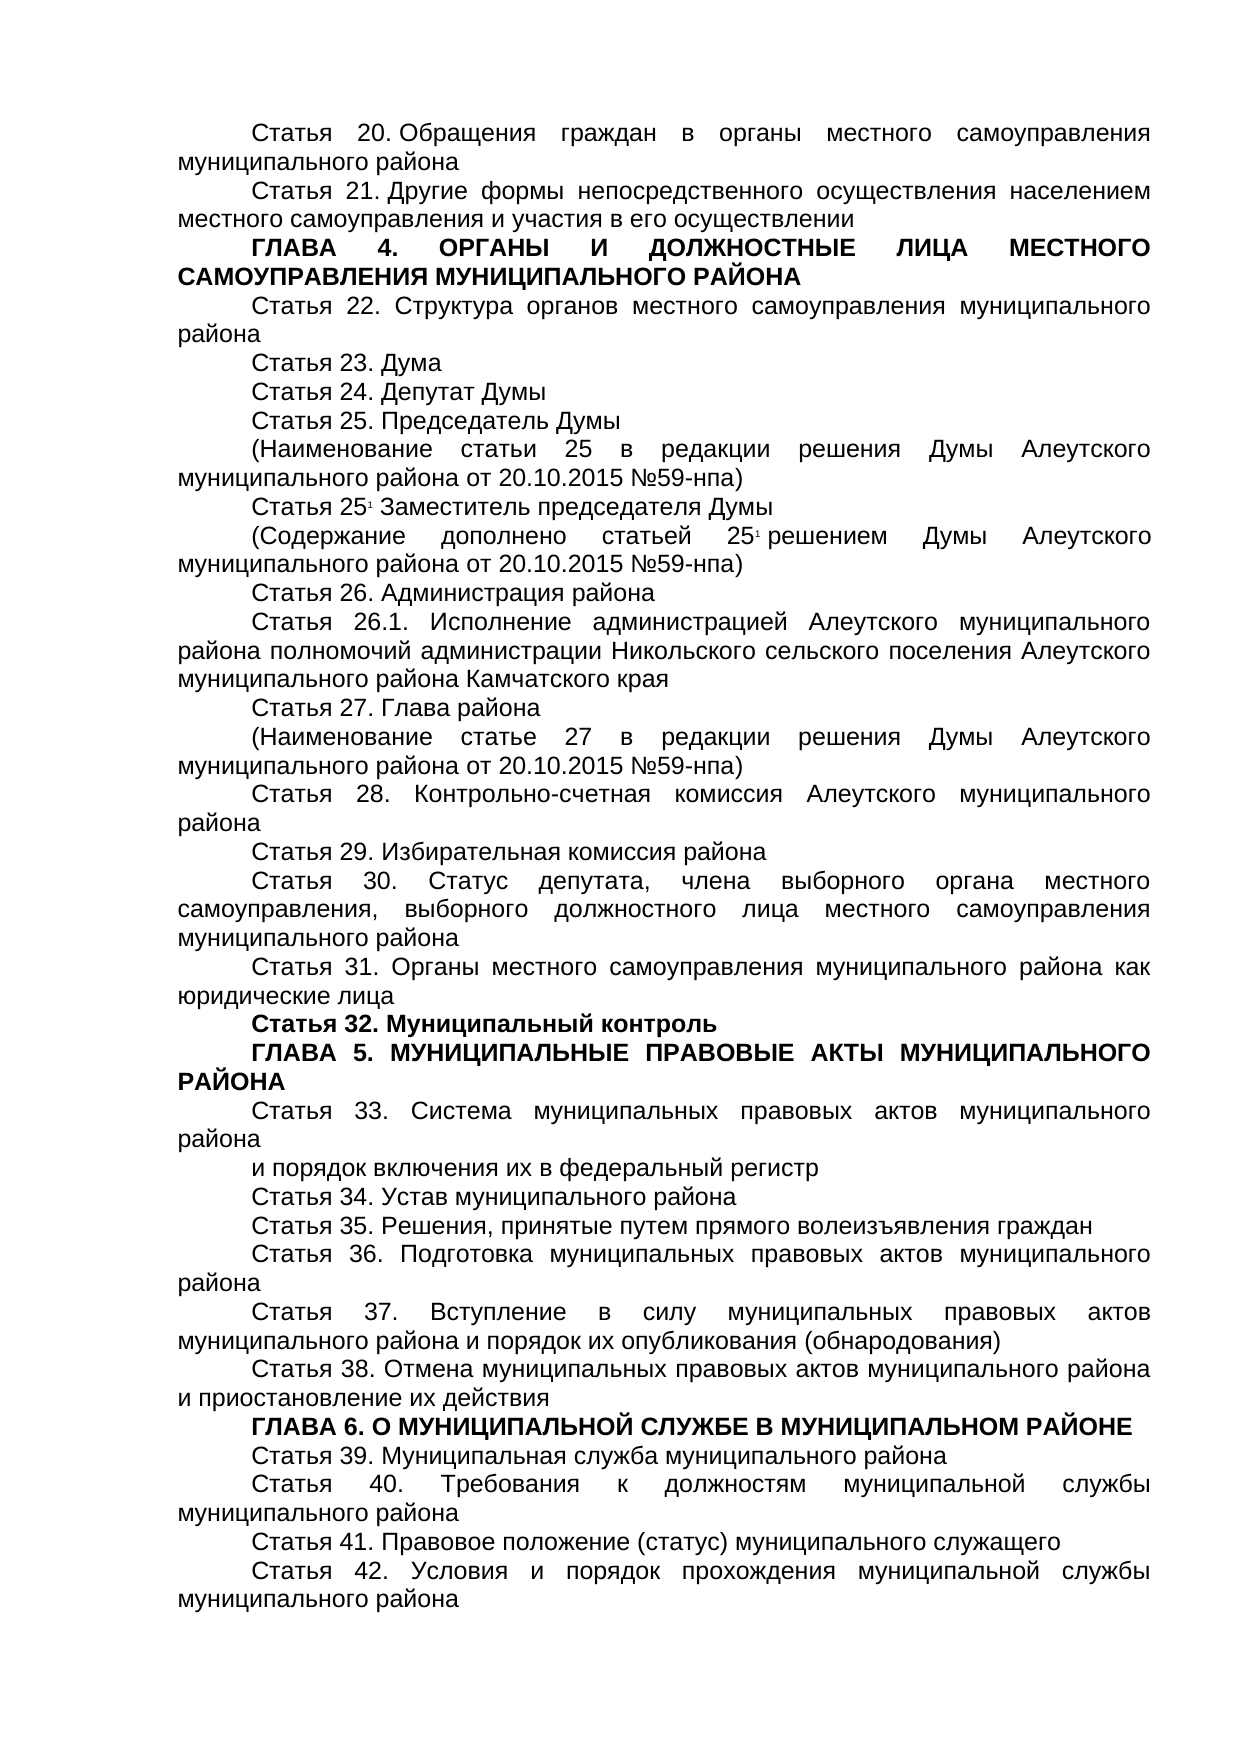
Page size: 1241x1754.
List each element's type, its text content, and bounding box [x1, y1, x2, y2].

text (Наименование статье 27 в редакции решения Думы Алеутского муниципального района от 20.10.2015 №59-нпа) [177, 722, 1152, 779]
text Статья 38. Отмена муниципальных правовых актов муниципального района и приостановление их действия [177, 1354, 1152, 1412]
text (Содержание дополнено статьей 251 решением Думы Алеутского муниципального района от 20.10.2015 №59-нпа) [177, 521, 1152, 578]
text Статья 29. Избирательная комиссия района [177, 837, 1152, 866]
text Статья 39. Муниципальная служба муниципального района [177, 1441, 1152, 1469]
text Статья 25. Председатель Думы [177, 406, 1152, 434]
text Статья 28. Контрольно-счетная комиссия Алеутского муниципального района [177, 779, 1152, 837]
text Статья 27. Глава района [177, 693, 1152, 722]
text ГЛАВА 5. МУНИЦИПАЛЬНЫЕ ПРАВОВЫЕ АКТЫ МУНИЦИПАЛЬНОГО РАЙОНА [177, 1038, 1152, 1096]
text Статья 30. Статус депутата, члена выборного органа местного самоуправления, выборного должностного лица местного самоуправления муниципального района [177, 866, 1152, 952]
text и порядок включения их в федеральный регистр [177, 1153, 1152, 1182]
text Статья 21. Другие формы непосредственного осуществления населением местного самоуправления и участия в его осуществлении [177, 176, 1152, 233]
text Статья 26.1. Исполнение администрацией Алеутского муниципального района полномочий администрации Никольского сельского поселения Алеутского муниципального района Камчатского края [177, 607, 1152, 693]
text Статья 34. Устав муниципального района [177, 1182, 1152, 1211]
text Статья 33. Система муниципальных правовых актов муниципального района [177, 1096, 1152, 1153]
text (Наименование статьи 25 в редакции решения Думы Алеутского муниципального района от 20.10.2015 №59-нпа) [177, 434, 1152, 492]
text ГЛАВА 6. О МУНИЦИПАЛЬНОЙ СЛУЖБЕ В МУНИЦИПАЛЬНОМ РАЙОНЕ [177, 1412, 1152, 1441]
text Статья 40. Требования к должностям муниципальной службы муниципального района [177, 1469, 1152, 1527]
text Статья 35. Решения, принятые путем прямого волеизъявления граждан [177, 1211, 1152, 1239]
text Статья 36. Подготовка муниципальных правовых актов муниципального района [177, 1239, 1152, 1297]
text Статья 251 Заместитель председателя Думы [177, 492, 1152, 521]
text Статья 23. Дума [177, 348, 1152, 377]
text Статья 26. Администрация района [177, 578, 1152, 607]
text ГЛАВА 4. ОРГАНЫ И ДОЛЖНОСТНЫЕ ЛИЦА МЕСТНОГО САМОУПРАВЛЕНИЯ МУНИЦИПАЛЬНОГО РАЙОНА [177, 233, 1152, 291]
text Статья 22. Структура органов местного самоуправления муниципального района [177, 291, 1152, 348]
text Статья 20. Обращения граждан в органы местного самоуправления муниципального района [177, 118, 1152, 176]
text Статья 37. Вступление в силу муниципальных правовых актов муниципального района и порядок их опубликования (обнародования) [177, 1297, 1152, 1354]
text Статья 24. Депутат Думы [177, 377, 1152, 406]
text Статья 41. Правовое положение (статус) муниципального служащего [177, 1527, 1152, 1556]
text Статья 42. Условия и порядок прохождения муниципальной службы муниципального района [177, 1556, 1152, 1613]
text Статья 32. Муниципальный контроль [177, 1009, 1152, 1038]
text Статья 31. Органы местного самоуправления муниципального района как юридические лица [177, 952, 1152, 1009]
